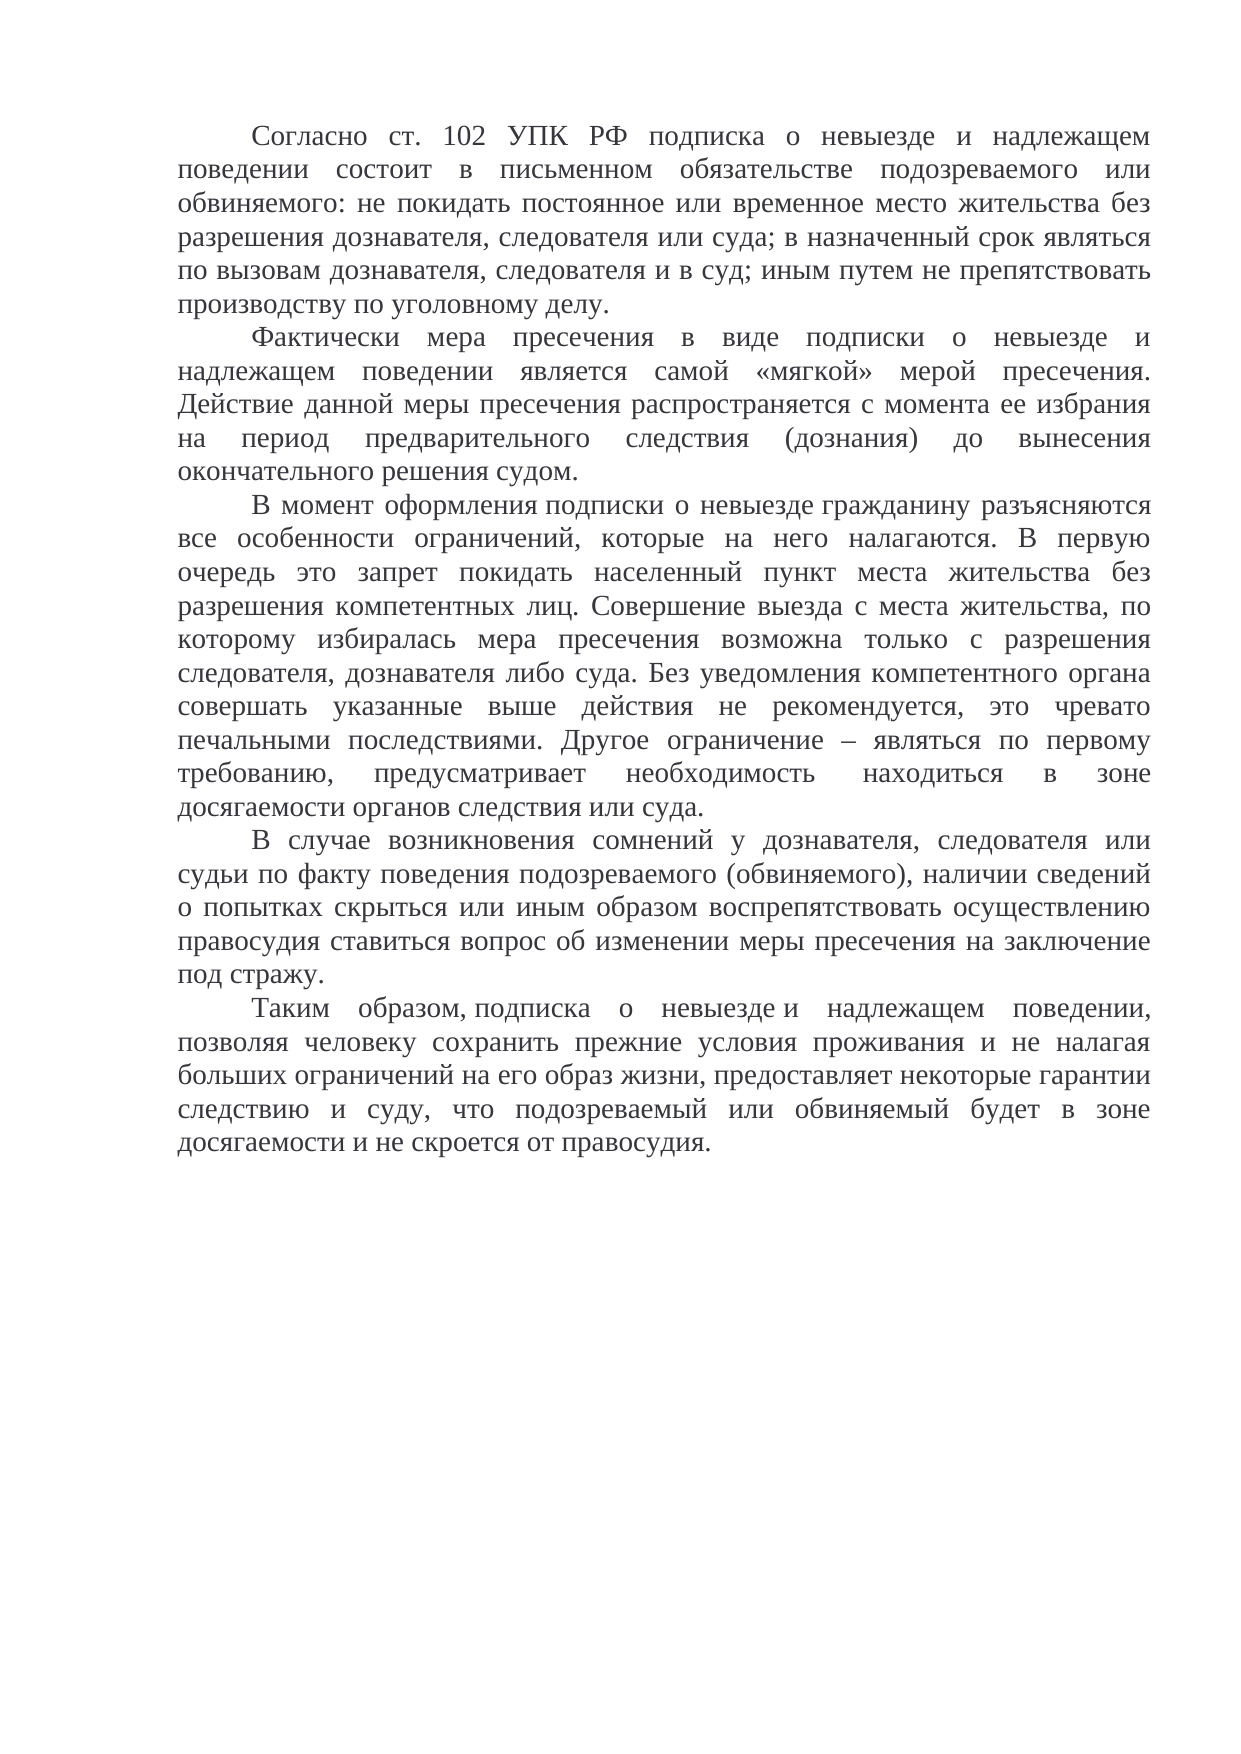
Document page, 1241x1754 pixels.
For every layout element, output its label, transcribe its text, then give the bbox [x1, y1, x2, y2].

text Таким образом, подписка о невыезде и надлежащем поведении, позволяя человеку сохранить прежние условия проживания и не налагая больших ограничений на его образ жизни, предоставляет некоторые гарантии следствию и суду, что подозреваемый или обвиняемый будет в зоне досягаемости и не скроется от правосудия. [177, 990, 1152, 1158]
text В случае возникновения сомнений у дознавателя, следователя или судьи по факту поведения подозреваемого (обвиняемого), наличии сведений о попытках скрыться или иным образом воспрепятствовать осуществлению правосудия ставиться вопрос об изменении меры пресечения на заключение под стражу. [177, 822, 1152, 990]
text В момент оформления подписки о невыезде гражданину разъясняются все особенности ограничений, которые на него налагаются. В первую очередь это запрет покидать населенный пункт места жительства без разрешения компетентных лиц. Совершение выезда с места жительства, по которому избиралась мера пресечения возможна только с разрешения следователя, дознавателя либо суда. Без уведомления компетентного органа совершать указанные выше действия не рекомендуется, это чревато печальными последствиями. Другое ограничение – являться по первому требованию, предусматривает необходимость находиться в зоне досягаемости органов следствия или суда. [177, 487, 1152, 822]
text Фактически мера пресечения в виде подписки о невыезде и надлежащем поведении является самой «мягкой» мерой пресечения. Действие данной меры пресечения распространяется с момента ее избрания на период предварительного следствия (дознания) до вынесения окончательного решения судом. [177, 319, 1152, 487]
text Согласно ст. 102 УПК РФ подписка о невыезде и надлежащем поведении состоит в письменном обязательстве подозреваемого или обвиняемого: не покидать постоянное или временное место жительства без разрешения дознавателя, следователя или суда; в назначенный срок являться по вызовам дознавателя, следователя и в суд; иным путем не препятствовать производству по уголовному делу. [177, 118, 1152, 319]
